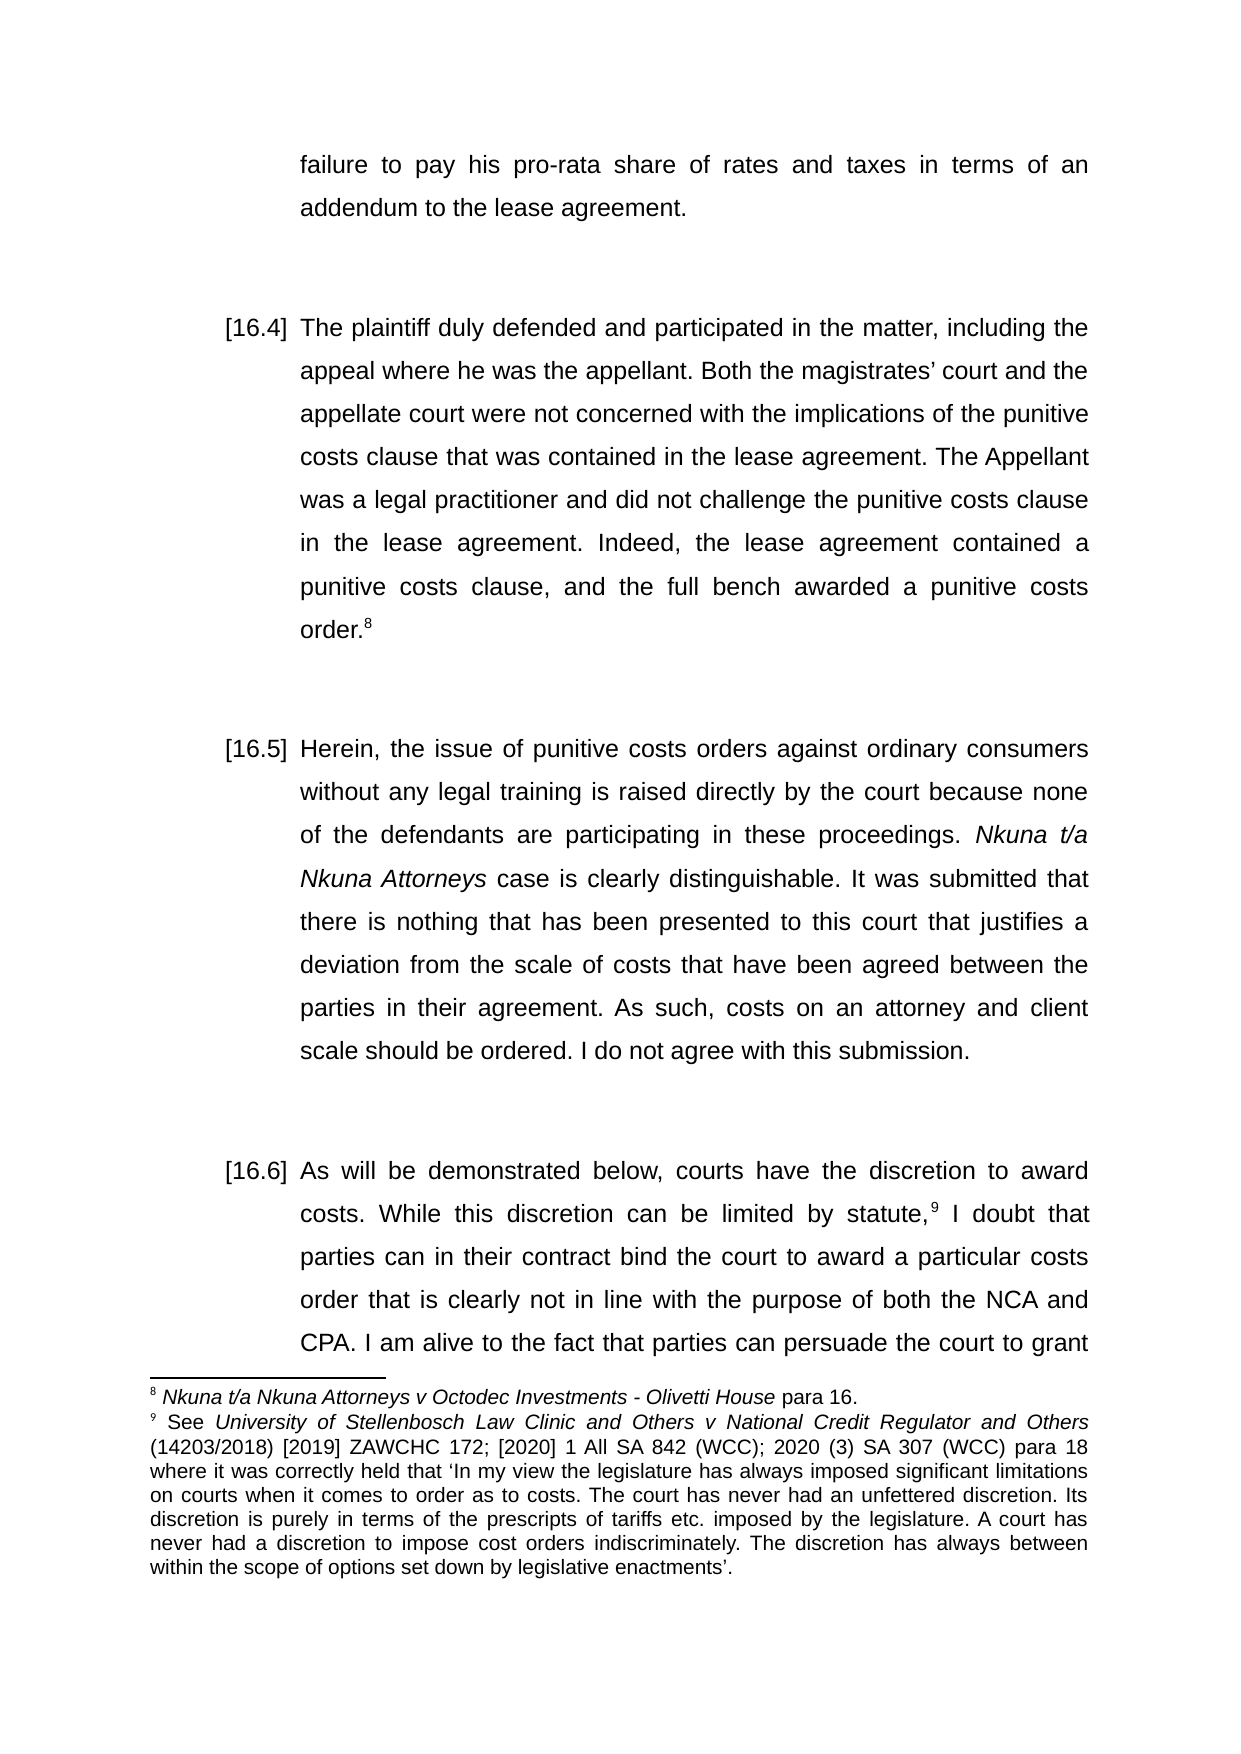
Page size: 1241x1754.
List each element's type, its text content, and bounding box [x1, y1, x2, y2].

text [225, 150, 1090, 222]
text [16.5] Herein, the issue of punitive costs orders against ordinary consumers without any legal training is raised directly by the court because none of the defendants are participating in these proceedings. Nkuna t/a Nkuna Attorneys case is clearly distinguishable. It was submitted that there is nothing that has been presented to this court that justifies a deviation from the scale of costs that have been agreed between the parties in their agreement. As such, costs on an attorney and client scale should be ordered. I do not agree with this submission. [225, 734, 1090, 1065]
text [16.4] The plaintiff duly defended and participated in the matter, including the appeal where he was the appellant. Both the magistrates’ court and the appellate court were not concerned with the implications of the punitive costs clause that was contained in the lease agreement. The Appellant was a legal practitioner and did not challenge the punitive costs clause in the lease agreement. Indeed, the lease agreement contained a punitive costs clause, and the full bench awarded a punitive costs order. [225, 313, 1090, 643]
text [225, 1156, 1090, 1357]
